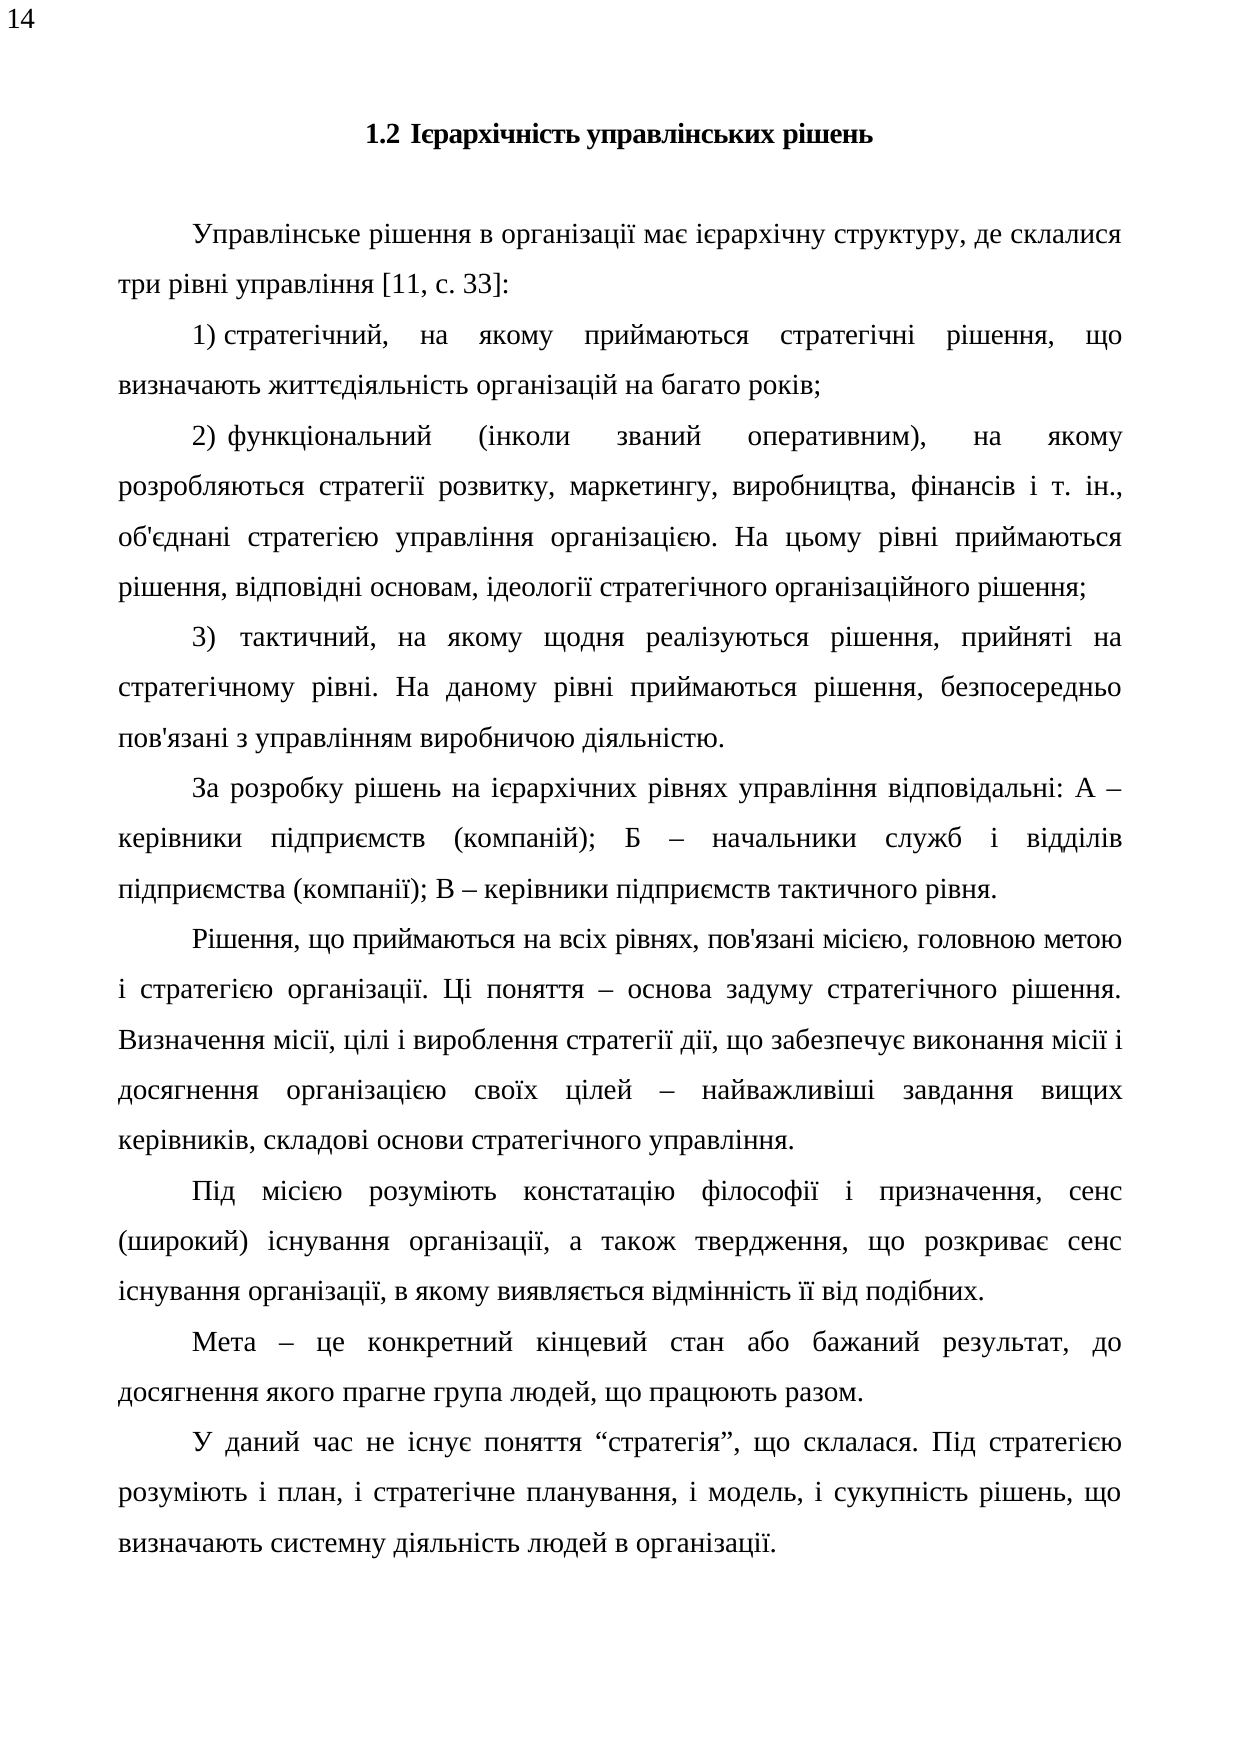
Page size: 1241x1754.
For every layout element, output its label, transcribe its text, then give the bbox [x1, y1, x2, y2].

list тактичний, на якому щодня реалізуються рішення, прийняті на стратегічному рівні. На даному рівні приймаються рішення, безпосередньо пов'язані з управлінням виробничою діяльністю. [118, 619, 1123, 753]
text За розробку рішень на ієрархічних рівнях управління відповідальні: А – керівники підприємств (компаній); Б – начальники служб і відділів підприємства (компанії); В – керівники підприємств тактичного рівня. [118, 770, 1123, 904]
list функціональний (інколи званий оперативним), на якому розробляються стратегії розвитку, маркетингу, виробництва, фінансів і т. ін., об'єднані стратегією управління організацією. На цьому рівні приймаються рішення, відповідні основам, ідеології стратегічного організаційного рішення; [118, 418, 1123, 602]
text У даний час не існує поняття “стратегія”, що склалася. Під стратегією розуміють і план, і стратегічне планування, і модель, і сукупність рішень, що визначають системну діяльність людей в організації. [118, 1424, 1123, 1558]
text Рішення, що приймаються на всіх рівнях, пов'язані місією, головною метою і стратегією організації. Ці поняття – основа задуму стратегічного рішення. Визначення місії, цілі і вироблення стратегії дії, що забезпечує виконання місії і досягнення організацією своїх цілей – найважливіші завдання вищих керівників, складові основи стратегічного управління. [118, 921, 1123, 1156]
subtitle Ієрархічність управлінських рішень [365, 116, 1163, 149]
text Під місією розуміють констатацію філософії і призначення, сенс (широкий) існування організації, а також твердження, що розкриває сенс існування організації, в якому виявляється відмінність її від подібних. [118, 1173, 1123, 1307]
list стратегічний, на якому приймаються стратегічні рішення, що визначають життєдіяльність організацій на багато років; [118, 317, 1123, 401]
text Мета – це конкретний кінцевий стан або бажаний результат, до досягнення якого прагне група людей, що працюють разом. [118, 1324, 1123, 1407]
text Управлінське рішення в організації має ієрархічну структуру, де склалися три рівні управління [11, с. 33]: [118, 216, 1123, 300]
